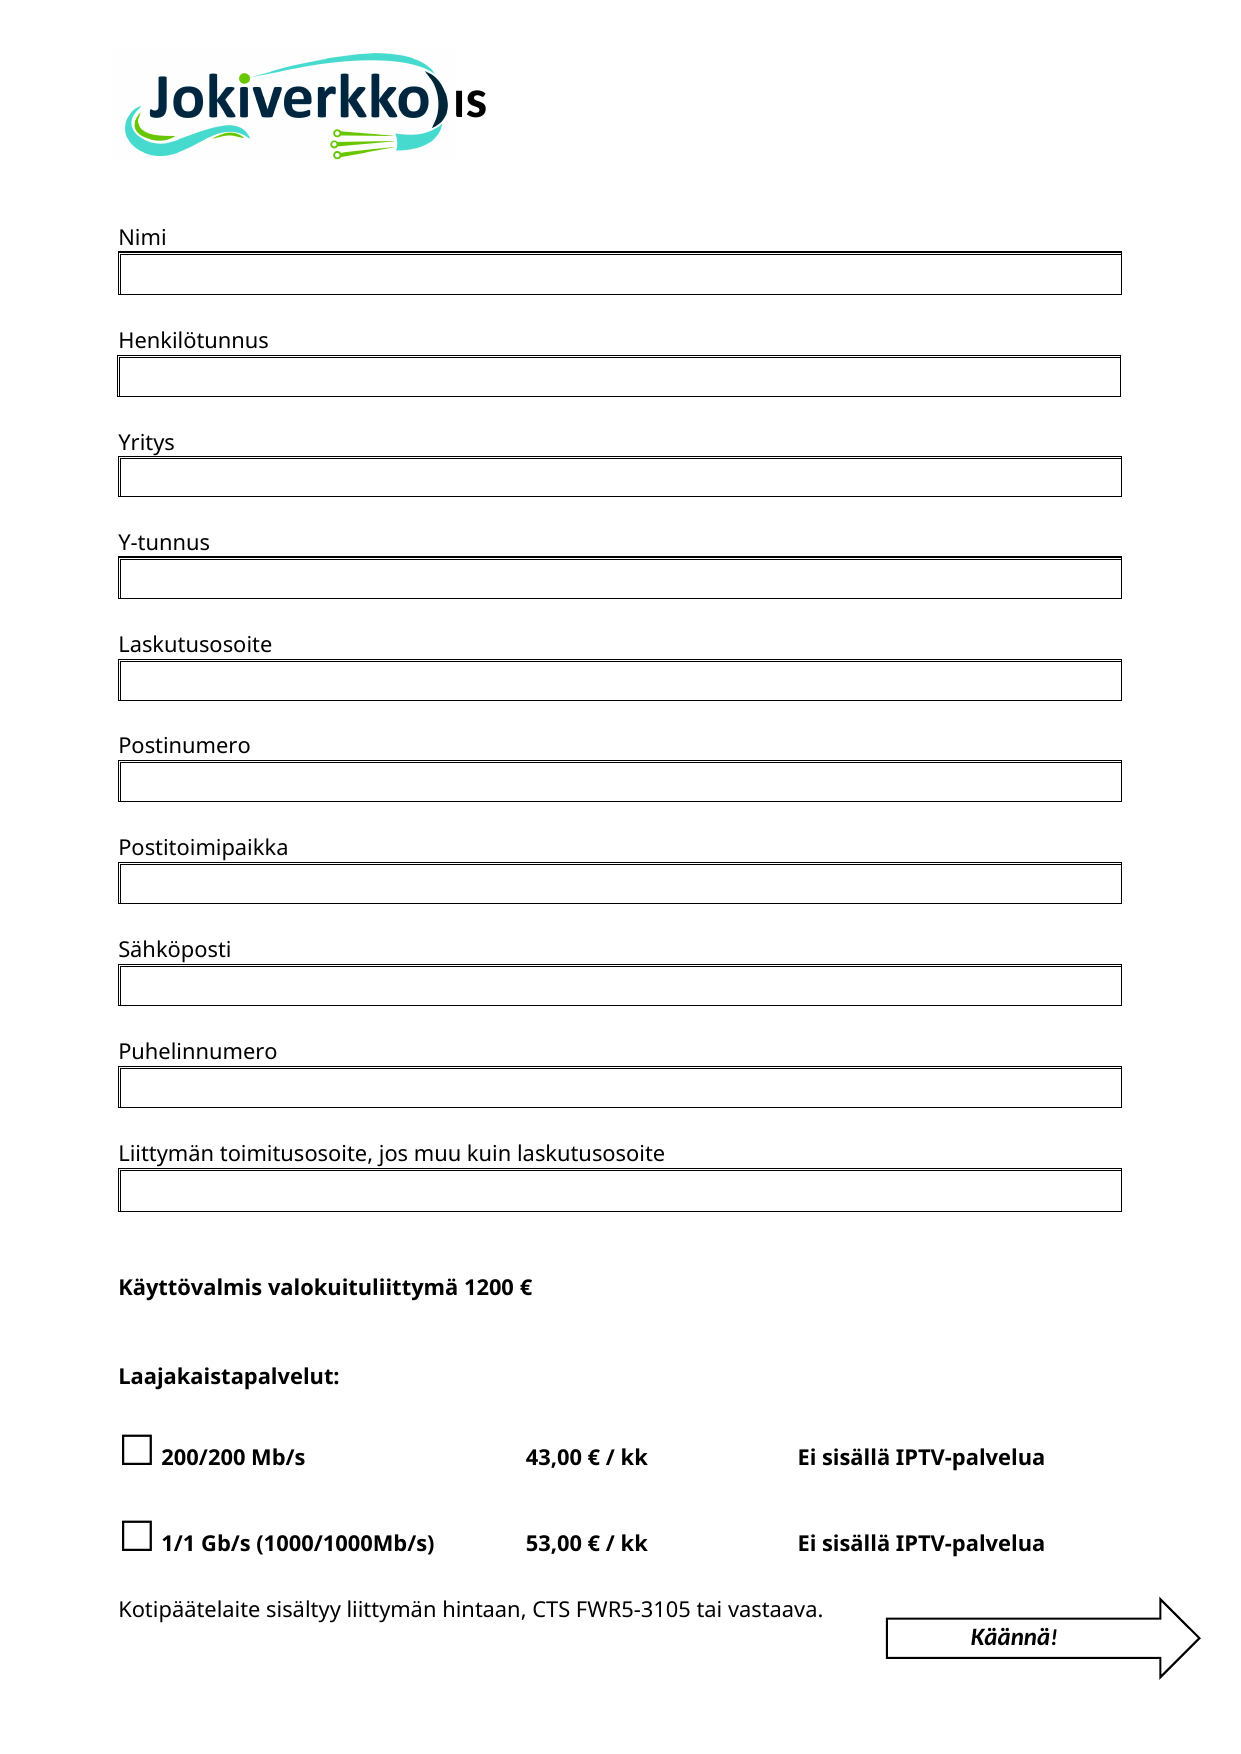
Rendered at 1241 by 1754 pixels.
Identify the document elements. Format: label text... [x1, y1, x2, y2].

picture [112, 46, 457, 162]
text Laskutusosoite [118, 629, 1122, 658]
text Yritys [118, 426, 1122, 456]
text Sähköposti [118, 934, 1122, 963]
table_header [121, 560, 1121, 598]
table_header [121, 459, 1121, 496]
text Postitoimipaikka [118, 832, 1122, 862]
table_header [121, 662, 1121, 699]
text Nimi [118, 222, 1122, 251]
text Y-tunnus [118, 527, 1122, 556]
text Kotipäätelaite sisältyy liittymän hintaan, CTS FWR5-3105 tai vastaava. [118, 1594, 1122, 1624]
text Laajakaistapalvelut: [118, 1361, 1122, 1391]
text 1/1 Gb/s (1000/1000Mb/s) 53,00 € / kk Ei sisällä IPTV-palvelua [118, 1507, 1122, 1564]
table_header [121, 763, 1121, 801]
table_header [121, 967, 1121, 1005]
text Postinumero [118, 730, 1122, 760]
table_header [121, 1069, 1121, 1107]
text Puhelinnumero [118, 1036, 1122, 1066]
table_header [121, 1171, 1121, 1211]
text Liittymän toimitusosoite, jos muu kuin laskutusosoite [118, 1138, 1122, 1168]
text Henkilötunnus [118, 325, 1122, 354]
table_header [121, 255, 1121, 294]
table_header [120, 358, 1120, 396]
text 200/200 Mb/s 43,00 € / kk Ei sisällä IPTV-palvelua [118, 1421, 1122, 1477]
text Käyttövalmis valokuituliittymä 1200 € [118, 1272, 1122, 1302]
table_header [121, 865, 1121, 903]
